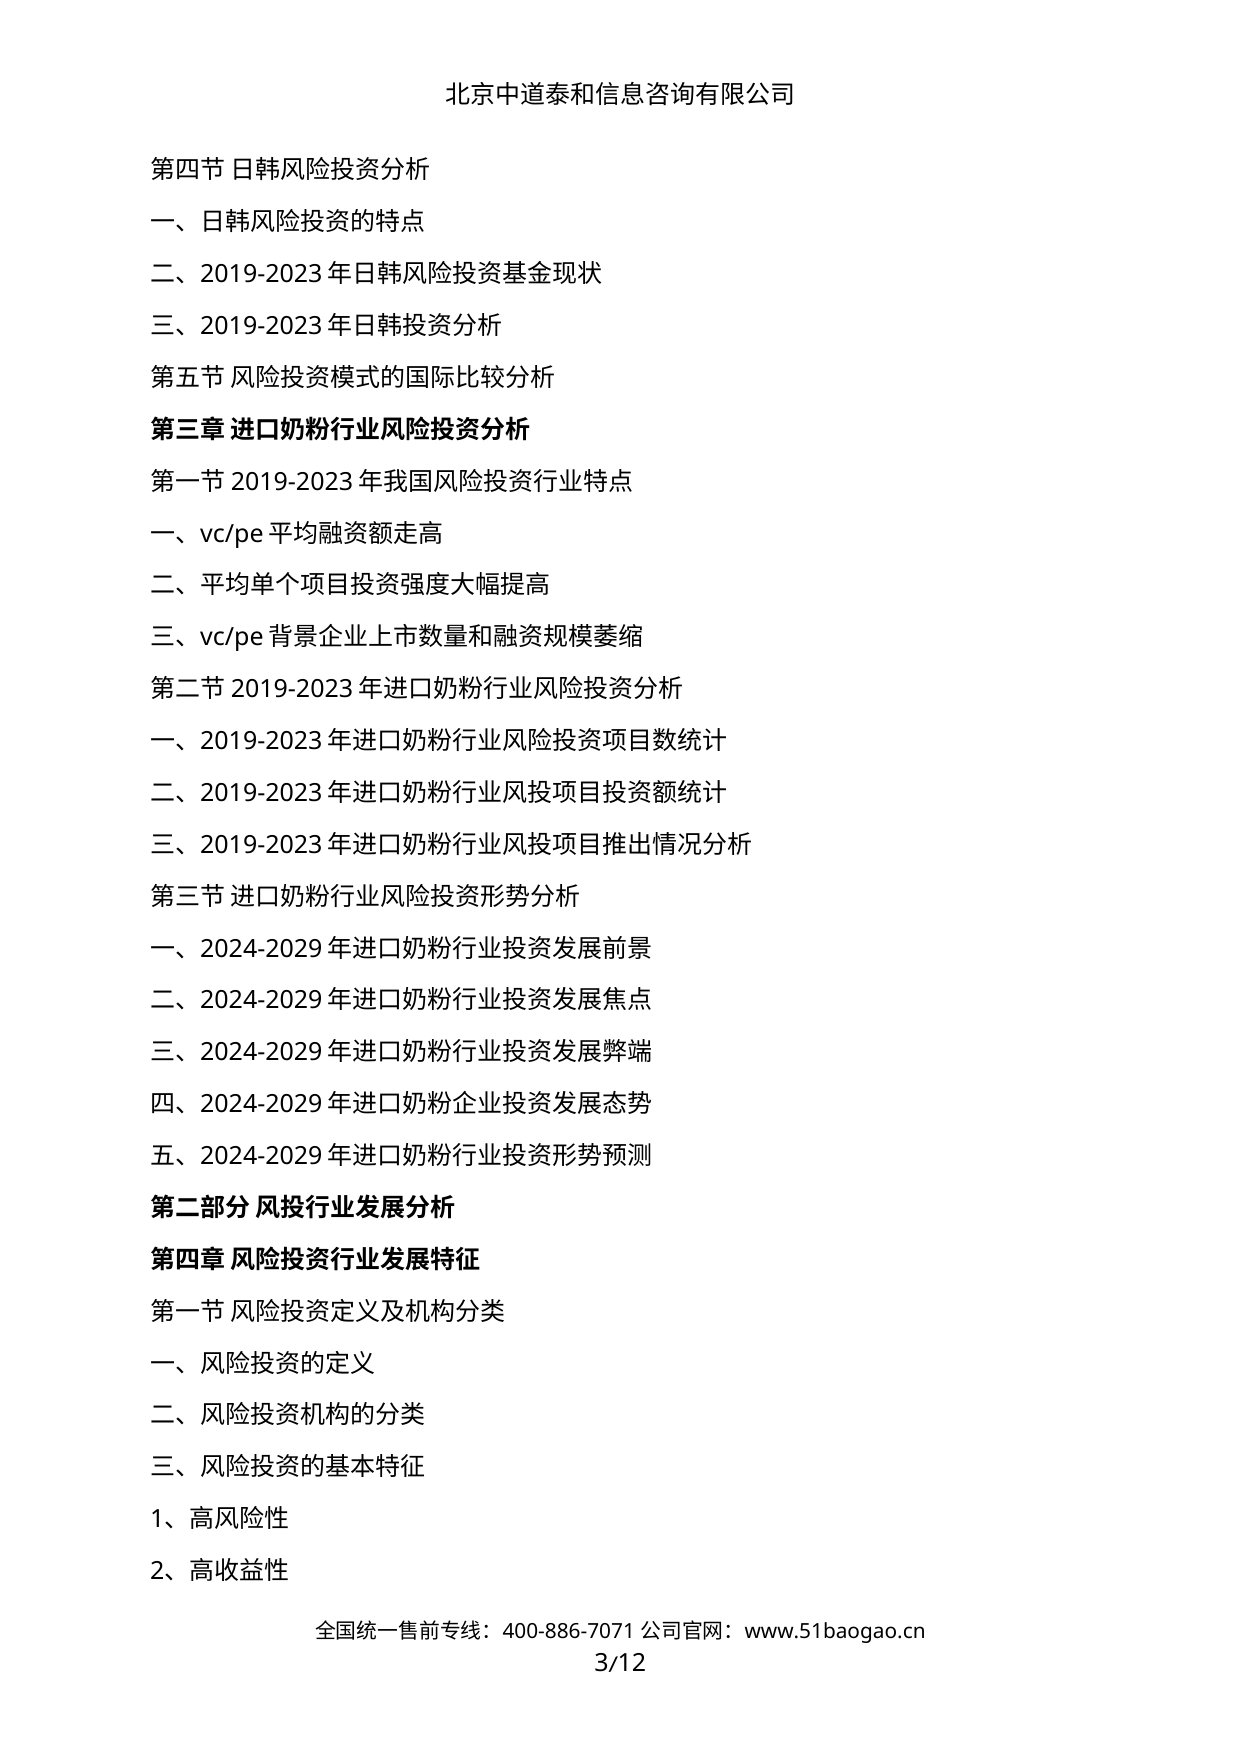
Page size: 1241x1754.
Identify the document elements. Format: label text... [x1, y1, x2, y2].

text 第四节 日韩风险投资分析 [150, 150, 1090, 186]
text 一、2024-2029年进口奶粉行业投资发展前景 [150, 928, 1090, 964]
text 第四章 风险投资行业发展特征 [150, 1239, 1090, 1276]
text 2、高收益性 [150, 1551, 1090, 1587]
text 三、2019-2023年进口奶粉行业风投项目推出情况分析 [150, 824, 1090, 861]
text 二、平均单个项目投资强度大幅提高 [150, 565, 1090, 601]
text 第一节 风险投资定义及机构分类 [150, 1291, 1090, 1327]
text 一、2019-2023年进口奶粉行业风险投资项目数统计 [150, 721, 1090, 757]
text 三、2024-2029年进口奶粉行业投资发展弊端 [150, 1032, 1090, 1068]
text 第一节 2019-2023年我国风险投资行业特点 [150, 461, 1090, 497]
text 第二部分 风投行业发展分析 [150, 1187, 1090, 1224]
text 二、2019-2023年进口奶粉行业风投项目投资额统计 [150, 772, 1090, 809]
text 三、2019-2023年日韩投资分析 [150, 306, 1090, 342]
text 二、2024-2029年进口奶粉行业投资发展焦点 [150, 980, 1090, 1016]
text 1、高风险性 [150, 1499, 1090, 1535]
text 三、vc/pe背景企业上市数量和融资规模萎缩 [150, 617, 1090, 653]
text 第三节 进口奶粉行业风险投资形势分析 [150, 876, 1090, 912]
text 一、日韩风险投资的特点 [150, 202, 1090, 238]
text 四、2024-2029年进口奶粉企业投资发展态势 [150, 1084, 1090, 1120]
text 第三章 进口奶粉行业风险投资分析 [150, 409, 1090, 446]
text 二、2019-2023年日韩风险投资基金现状 [150, 254, 1090, 290]
text 第五节 风险投资模式的国际比较分析 [150, 357, 1090, 394]
text 三、风险投资的基本特征 [150, 1447, 1090, 1483]
text 一、风险投资的定义 [150, 1343, 1090, 1379]
text 第二节 2019-2023年进口奶粉行业风险投资分析 [150, 669, 1090, 705]
text 二、风险投资机构的分类 [150, 1395, 1090, 1431]
text 一、vc/pe平均融资额走高 [150, 513, 1090, 549]
text 五、2024-2029年进口奶粉行业投资形势预测 [150, 1136, 1090, 1172]
